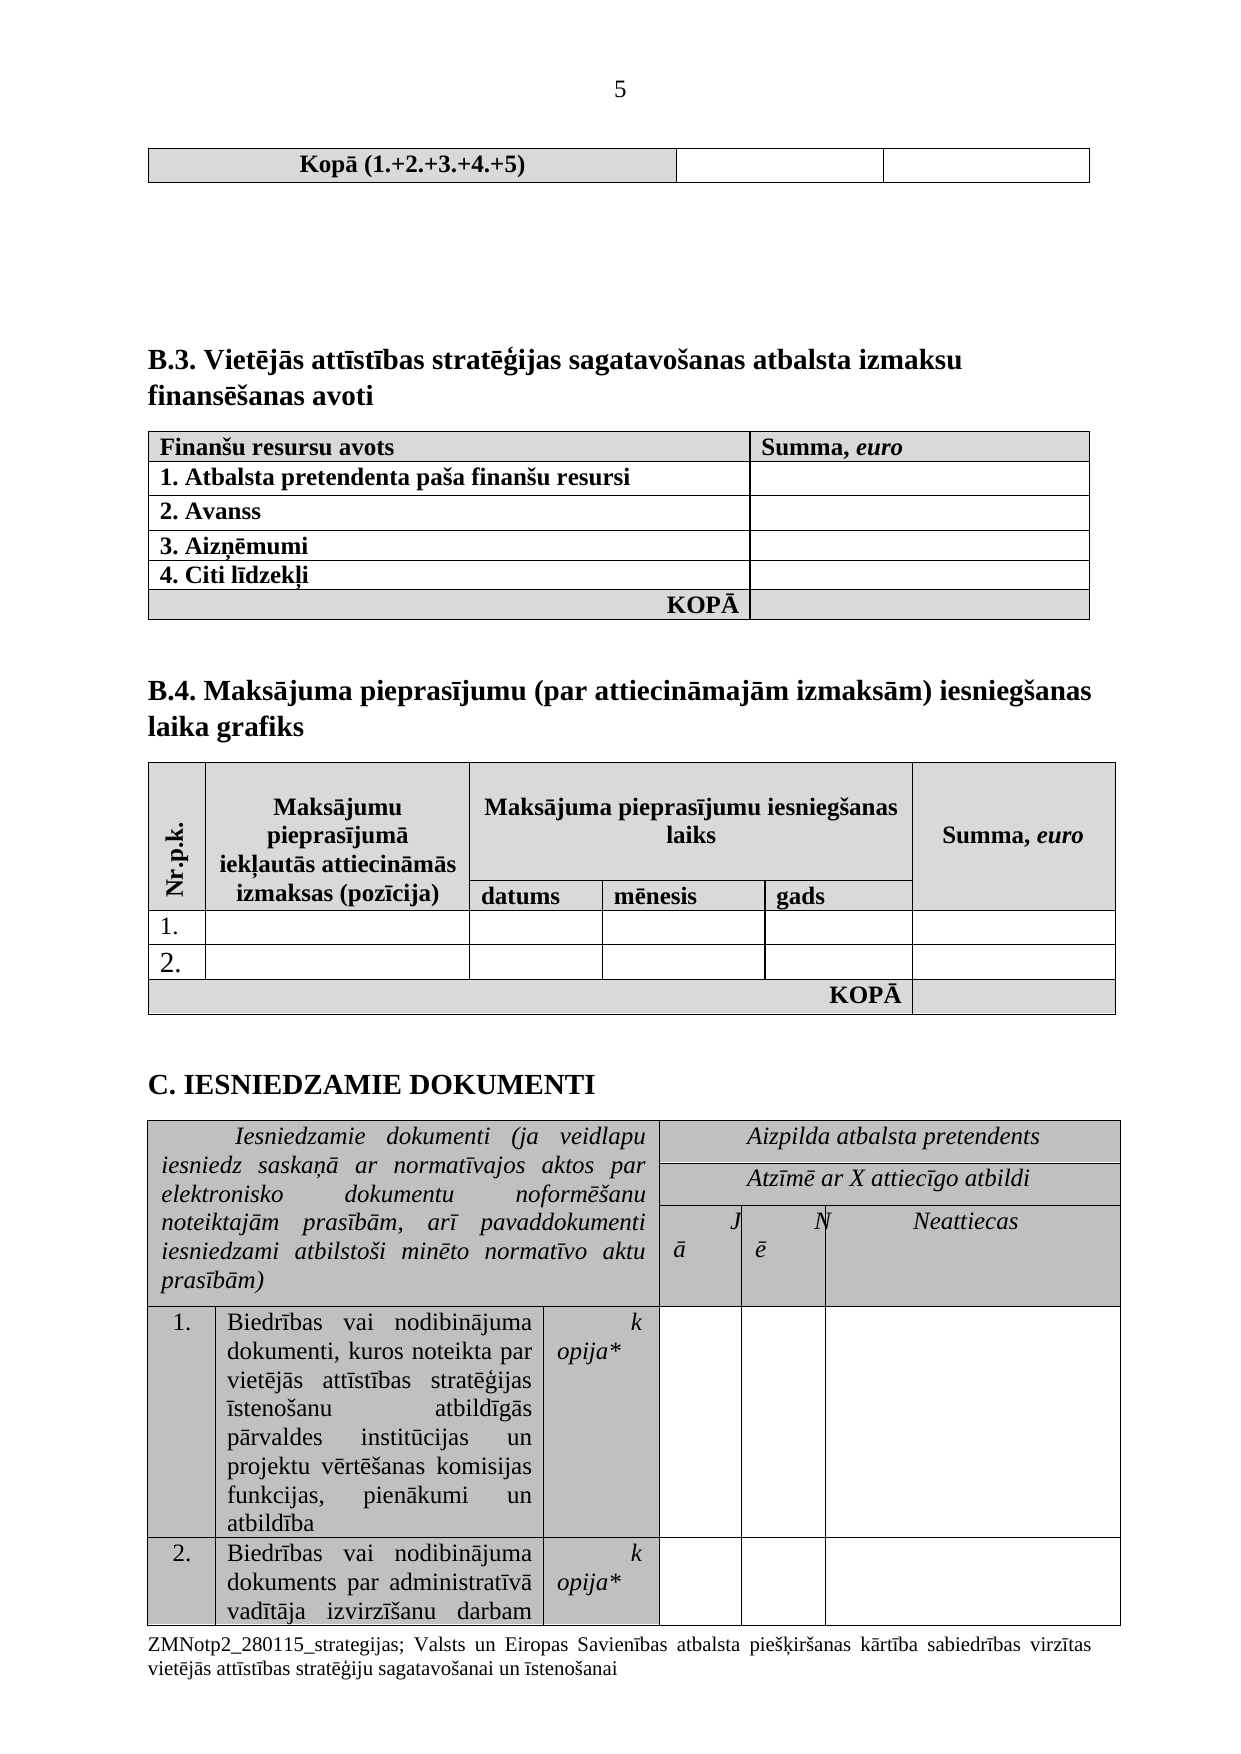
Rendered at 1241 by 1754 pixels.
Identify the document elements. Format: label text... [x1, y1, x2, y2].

table_header Summa, euro [751, 432, 1089, 461]
table_cell 2. Avanss [149, 496, 749, 530]
table_header Nr.p.k. [149, 763, 205, 910]
table_cell 2. [149, 945, 205, 979]
table_cell Neattiecas [826, 1206, 1120, 1306]
table_cell 1. Atbalsta pretendenta paša finanšu resursi [149, 462, 749, 495]
text B.3. Vietējās attīstības stratēģijas sagatavošanas atbalsta izmaksu finansēšanas avoti [148, 342, 1093, 411]
table_cell 2. [148, 1538, 215, 1624]
table_cell KOPĀ [149, 590, 749, 619]
table_cell datums [470, 881, 602, 910]
table_cell [677, 149, 883, 182]
table_cell [751, 531, 1089, 559]
table_cell [742, 1307, 825, 1537]
table_cell Nē [742, 1206, 825, 1306]
table_cell KOPĀ [149, 980, 912, 1013]
table_cell [206, 945, 469, 979]
table_cell Biedrības vai nodibinājuma dokumenti, kuros noteikta par vietējās attīstības stratēģijas īstenošanu atbildīgās pārvaldes institūcijas un projektu vērtēšanas komisijas funkcijas, pienākumi un atbildība [216, 1307, 543, 1537]
table_cell [826, 1538, 1120, 1624]
table_cell mēnesis [603, 881, 764, 910]
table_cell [216, 1538, 543, 1624]
text B.4. Maksājuma pieprasījumu (par attiecināmajām izmaksām) iesniegšanas laika grafiks [148, 673, 1093, 743]
table_header Iesniedzamie dokumenti (ja veidlapu iesniedz saskaņā ar normatīvajos aktos par elektronisko dokumentu noformēšanu noteiktajām prasībām, arī pavaddokumenti iesniedzami atbilstoši minēto normatīvo aktu prasībām) [148, 1121, 659, 1306]
table_cell Atzīmē ar X attiecīgo atbildi [660, 1164, 1120, 1205]
table_cell 1. [149, 911, 205, 944]
table_cell [603, 911, 764, 944]
table_cell kopija* [544, 1307, 659, 1537]
table_cell [884, 149, 1089, 182]
table_cell [913, 980, 1115, 1013]
table_cell [766, 911, 912, 944]
table_header Summa, euro [913, 763, 1115, 910]
table_cell [826, 1307, 1120, 1537]
text C. IESNIEDZAMIE DOKUMENTI [148, 1067, 1093, 1101]
table_cell [913, 945, 1115, 979]
table_cell [603, 945, 764, 979]
table_cell [660, 1538, 741, 1624]
table_cell Kopā (1.+2.+3.+4.+5) [149, 149, 676, 182]
table_header Finanšu resursu avots [149, 432, 749, 461]
table_cell kopija* [544, 1538, 659, 1624]
table_cell [206, 911, 469, 944]
table_cell [766, 945, 912, 979]
table_cell 4. Citi līdzekļi [149, 561, 749, 589]
table_cell [751, 462, 1089, 495]
table_cell 1. [148, 1307, 215, 1537]
table_cell [470, 945, 602, 979]
table_cell [751, 496, 1089, 530]
table_cell [751, 590, 1089, 619]
table_cell gads [766, 881, 912, 910]
table_header Maksājuma pieprasījumu iesniegšanas laiks [470, 763, 912, 880]
table_cell [751, 561, 1089, 589]
table_cell [742, 1538, 825, 1624]
table_cell Jā [660, 1206, 741, 1306]
table_header Aizpilda atbalsta pretendents [660, 1121, 1120, 1162]
table_cell 3. Aizņēmumi [149, 531, 749, 559]
table_cell [913, 911, 1115, 944]
table_cell [470, 911, 602, 944]
table_cell [660, 1307, 741, 1537]
table_header Maksājumu pieprasījumā iekļautās attiecināmās izmaksas (pozīcija) [206, 763, 469, 910]
